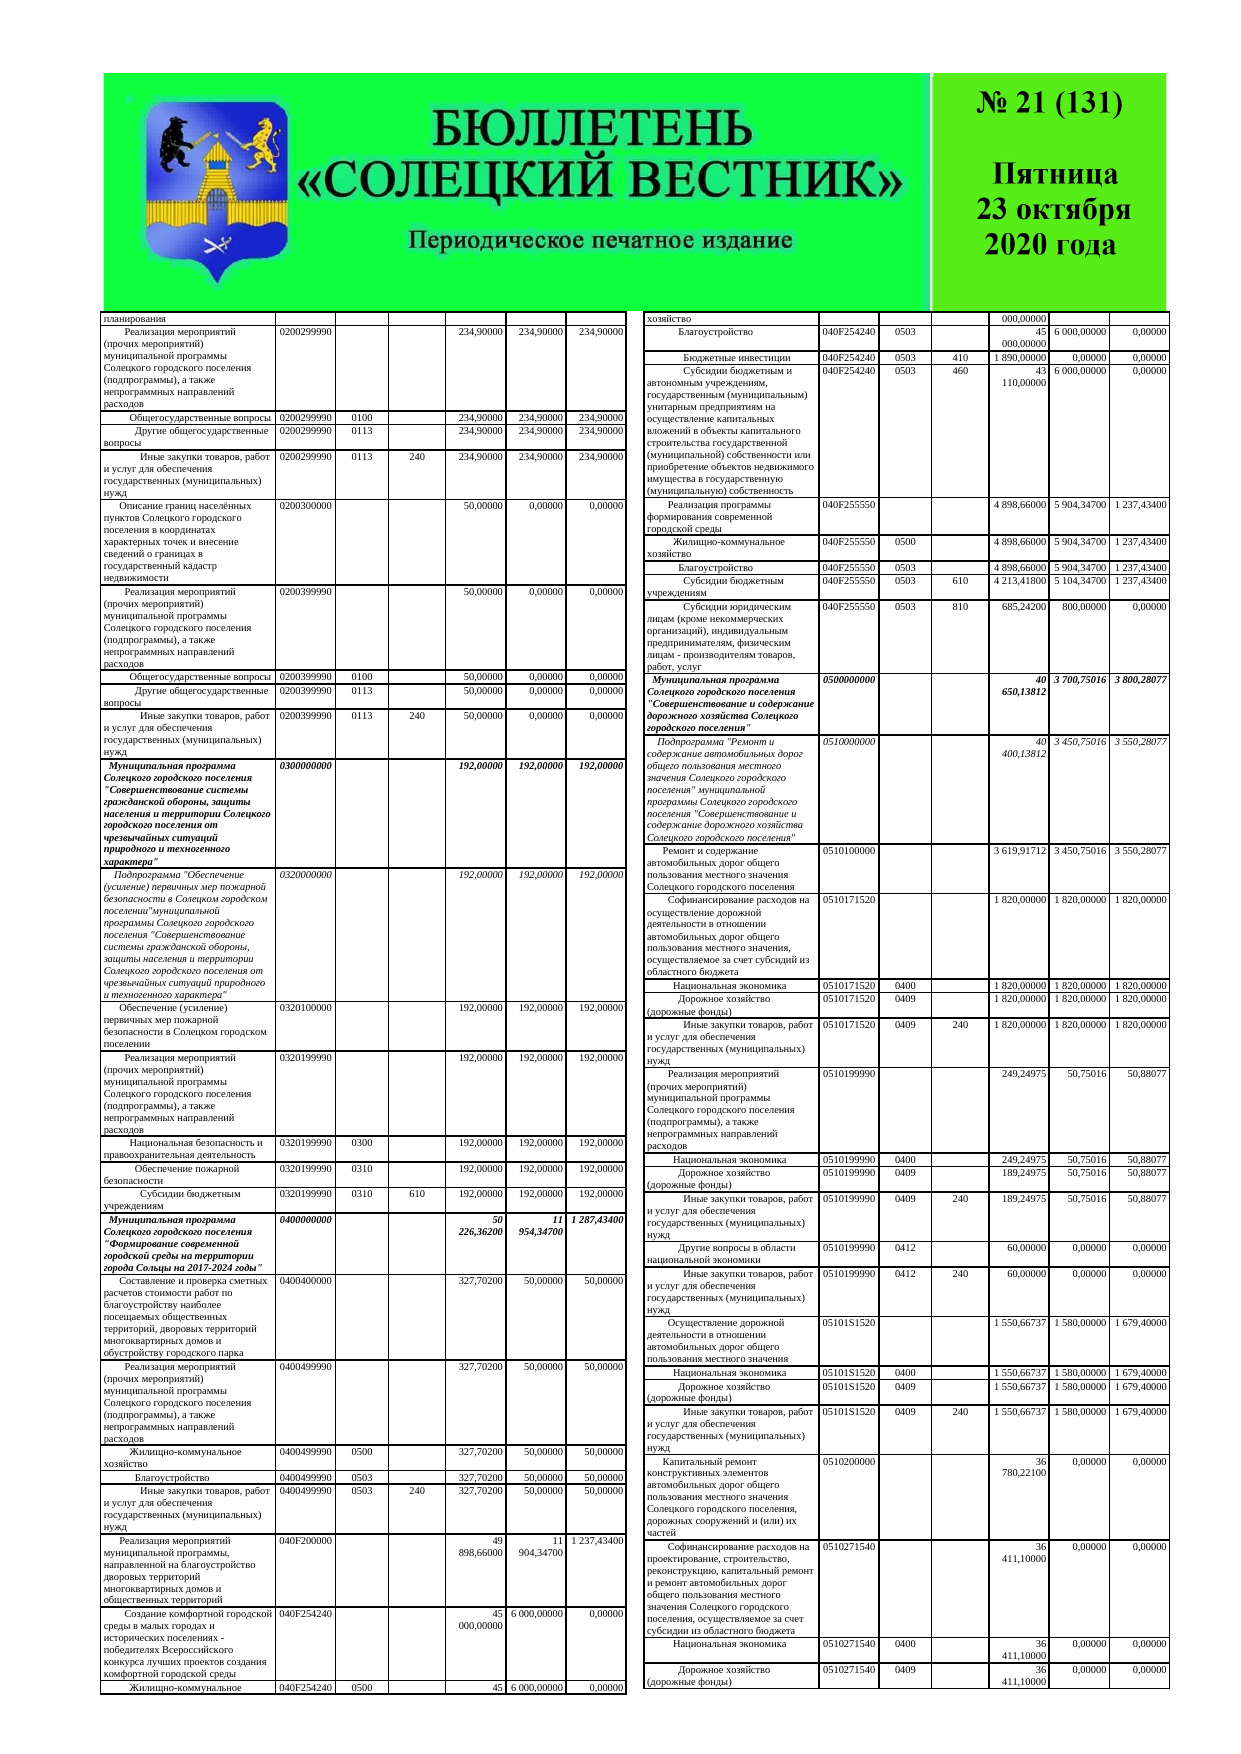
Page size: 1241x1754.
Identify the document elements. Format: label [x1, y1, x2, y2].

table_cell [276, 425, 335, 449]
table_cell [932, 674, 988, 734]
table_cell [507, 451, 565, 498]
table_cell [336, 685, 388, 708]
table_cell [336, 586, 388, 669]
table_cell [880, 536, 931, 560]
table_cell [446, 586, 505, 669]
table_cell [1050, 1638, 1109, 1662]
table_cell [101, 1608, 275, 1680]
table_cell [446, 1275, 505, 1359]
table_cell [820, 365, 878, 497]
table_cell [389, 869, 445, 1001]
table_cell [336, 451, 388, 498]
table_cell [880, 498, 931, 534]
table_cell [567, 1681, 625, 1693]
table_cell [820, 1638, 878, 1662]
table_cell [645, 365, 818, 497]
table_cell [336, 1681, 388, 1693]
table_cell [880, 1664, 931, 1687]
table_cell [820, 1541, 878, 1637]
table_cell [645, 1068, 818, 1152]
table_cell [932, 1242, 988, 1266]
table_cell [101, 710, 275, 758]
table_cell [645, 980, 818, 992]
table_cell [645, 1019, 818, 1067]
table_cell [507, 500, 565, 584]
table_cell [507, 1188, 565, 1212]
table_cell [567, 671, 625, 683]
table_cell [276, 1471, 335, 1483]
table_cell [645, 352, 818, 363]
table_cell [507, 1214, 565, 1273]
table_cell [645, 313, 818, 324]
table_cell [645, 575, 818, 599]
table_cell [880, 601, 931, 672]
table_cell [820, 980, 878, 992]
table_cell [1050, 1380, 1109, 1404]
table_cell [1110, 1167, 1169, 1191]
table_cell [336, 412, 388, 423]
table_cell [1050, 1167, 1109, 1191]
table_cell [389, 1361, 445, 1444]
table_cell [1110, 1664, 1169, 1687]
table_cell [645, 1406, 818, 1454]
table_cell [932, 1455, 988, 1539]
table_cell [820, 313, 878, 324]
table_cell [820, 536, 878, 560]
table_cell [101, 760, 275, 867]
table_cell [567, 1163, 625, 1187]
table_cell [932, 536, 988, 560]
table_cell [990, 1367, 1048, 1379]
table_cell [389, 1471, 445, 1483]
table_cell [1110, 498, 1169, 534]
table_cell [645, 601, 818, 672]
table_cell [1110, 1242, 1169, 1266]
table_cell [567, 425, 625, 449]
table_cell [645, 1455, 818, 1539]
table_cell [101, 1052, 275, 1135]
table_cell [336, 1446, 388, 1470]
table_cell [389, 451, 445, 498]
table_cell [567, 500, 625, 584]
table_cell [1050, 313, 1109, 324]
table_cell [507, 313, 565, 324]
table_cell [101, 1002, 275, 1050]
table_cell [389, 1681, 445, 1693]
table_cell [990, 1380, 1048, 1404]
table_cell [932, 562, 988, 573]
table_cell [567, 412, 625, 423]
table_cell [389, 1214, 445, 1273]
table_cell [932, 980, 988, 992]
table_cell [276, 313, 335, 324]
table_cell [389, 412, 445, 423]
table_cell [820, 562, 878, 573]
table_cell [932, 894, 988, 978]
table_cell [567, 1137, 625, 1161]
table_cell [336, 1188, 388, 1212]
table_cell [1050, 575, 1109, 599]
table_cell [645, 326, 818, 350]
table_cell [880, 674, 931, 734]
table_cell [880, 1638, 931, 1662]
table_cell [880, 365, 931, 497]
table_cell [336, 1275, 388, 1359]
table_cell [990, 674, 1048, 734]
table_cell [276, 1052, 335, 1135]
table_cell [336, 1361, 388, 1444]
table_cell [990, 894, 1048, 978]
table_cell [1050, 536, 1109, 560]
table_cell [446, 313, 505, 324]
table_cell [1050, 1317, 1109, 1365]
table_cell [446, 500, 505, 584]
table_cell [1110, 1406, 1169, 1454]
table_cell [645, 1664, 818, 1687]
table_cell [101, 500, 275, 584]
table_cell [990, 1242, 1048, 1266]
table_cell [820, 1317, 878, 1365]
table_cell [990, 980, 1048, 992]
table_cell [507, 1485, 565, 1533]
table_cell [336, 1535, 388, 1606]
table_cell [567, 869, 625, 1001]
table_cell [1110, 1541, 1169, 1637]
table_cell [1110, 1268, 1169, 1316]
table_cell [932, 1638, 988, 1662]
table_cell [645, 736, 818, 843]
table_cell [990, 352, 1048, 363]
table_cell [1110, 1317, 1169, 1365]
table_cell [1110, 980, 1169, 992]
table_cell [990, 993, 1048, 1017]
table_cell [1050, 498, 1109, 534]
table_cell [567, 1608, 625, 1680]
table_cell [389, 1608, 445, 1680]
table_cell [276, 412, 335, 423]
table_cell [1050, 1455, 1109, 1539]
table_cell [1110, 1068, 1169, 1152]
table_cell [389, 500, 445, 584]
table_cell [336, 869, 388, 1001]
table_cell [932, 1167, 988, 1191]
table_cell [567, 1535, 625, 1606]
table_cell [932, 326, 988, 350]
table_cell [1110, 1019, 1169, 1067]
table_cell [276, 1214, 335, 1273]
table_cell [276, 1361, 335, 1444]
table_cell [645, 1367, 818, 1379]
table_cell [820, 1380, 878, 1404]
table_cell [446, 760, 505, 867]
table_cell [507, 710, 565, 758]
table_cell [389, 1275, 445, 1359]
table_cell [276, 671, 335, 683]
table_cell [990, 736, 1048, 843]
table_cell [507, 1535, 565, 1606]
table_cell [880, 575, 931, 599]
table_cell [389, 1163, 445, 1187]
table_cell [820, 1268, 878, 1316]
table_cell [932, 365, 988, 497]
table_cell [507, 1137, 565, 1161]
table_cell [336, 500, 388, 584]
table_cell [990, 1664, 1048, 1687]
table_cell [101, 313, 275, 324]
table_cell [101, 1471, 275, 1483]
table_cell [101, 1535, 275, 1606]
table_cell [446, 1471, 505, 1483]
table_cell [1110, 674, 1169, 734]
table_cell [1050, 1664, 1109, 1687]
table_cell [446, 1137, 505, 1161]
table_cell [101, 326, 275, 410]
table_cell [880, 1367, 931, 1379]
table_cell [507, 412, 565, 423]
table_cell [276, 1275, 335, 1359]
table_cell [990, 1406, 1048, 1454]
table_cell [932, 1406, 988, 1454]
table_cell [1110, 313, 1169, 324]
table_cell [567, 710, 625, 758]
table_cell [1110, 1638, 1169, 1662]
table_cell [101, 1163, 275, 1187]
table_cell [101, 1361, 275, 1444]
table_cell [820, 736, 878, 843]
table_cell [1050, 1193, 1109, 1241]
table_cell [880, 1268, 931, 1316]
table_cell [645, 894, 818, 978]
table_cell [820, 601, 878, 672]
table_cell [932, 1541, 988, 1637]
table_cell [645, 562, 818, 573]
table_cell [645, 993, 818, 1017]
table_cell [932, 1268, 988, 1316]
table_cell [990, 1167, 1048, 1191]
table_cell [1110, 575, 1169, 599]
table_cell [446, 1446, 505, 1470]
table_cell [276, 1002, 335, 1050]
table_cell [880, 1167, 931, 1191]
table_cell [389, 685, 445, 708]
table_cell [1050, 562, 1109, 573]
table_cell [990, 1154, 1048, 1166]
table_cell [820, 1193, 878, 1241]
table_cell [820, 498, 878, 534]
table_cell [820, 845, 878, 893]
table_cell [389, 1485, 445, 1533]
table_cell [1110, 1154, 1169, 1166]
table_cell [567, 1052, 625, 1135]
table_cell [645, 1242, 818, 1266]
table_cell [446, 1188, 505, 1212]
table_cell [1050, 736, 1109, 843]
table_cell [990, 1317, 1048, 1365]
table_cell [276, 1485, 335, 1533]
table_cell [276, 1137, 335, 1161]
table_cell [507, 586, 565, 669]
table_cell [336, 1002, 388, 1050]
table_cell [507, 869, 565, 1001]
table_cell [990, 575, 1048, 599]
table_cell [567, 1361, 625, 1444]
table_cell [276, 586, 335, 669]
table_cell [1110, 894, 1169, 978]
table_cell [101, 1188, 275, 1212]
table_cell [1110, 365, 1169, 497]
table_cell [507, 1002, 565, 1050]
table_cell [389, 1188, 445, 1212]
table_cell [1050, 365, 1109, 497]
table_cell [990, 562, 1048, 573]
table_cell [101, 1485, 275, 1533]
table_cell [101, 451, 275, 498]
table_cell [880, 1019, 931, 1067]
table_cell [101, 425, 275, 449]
picture [103, 73, 1167, 311]
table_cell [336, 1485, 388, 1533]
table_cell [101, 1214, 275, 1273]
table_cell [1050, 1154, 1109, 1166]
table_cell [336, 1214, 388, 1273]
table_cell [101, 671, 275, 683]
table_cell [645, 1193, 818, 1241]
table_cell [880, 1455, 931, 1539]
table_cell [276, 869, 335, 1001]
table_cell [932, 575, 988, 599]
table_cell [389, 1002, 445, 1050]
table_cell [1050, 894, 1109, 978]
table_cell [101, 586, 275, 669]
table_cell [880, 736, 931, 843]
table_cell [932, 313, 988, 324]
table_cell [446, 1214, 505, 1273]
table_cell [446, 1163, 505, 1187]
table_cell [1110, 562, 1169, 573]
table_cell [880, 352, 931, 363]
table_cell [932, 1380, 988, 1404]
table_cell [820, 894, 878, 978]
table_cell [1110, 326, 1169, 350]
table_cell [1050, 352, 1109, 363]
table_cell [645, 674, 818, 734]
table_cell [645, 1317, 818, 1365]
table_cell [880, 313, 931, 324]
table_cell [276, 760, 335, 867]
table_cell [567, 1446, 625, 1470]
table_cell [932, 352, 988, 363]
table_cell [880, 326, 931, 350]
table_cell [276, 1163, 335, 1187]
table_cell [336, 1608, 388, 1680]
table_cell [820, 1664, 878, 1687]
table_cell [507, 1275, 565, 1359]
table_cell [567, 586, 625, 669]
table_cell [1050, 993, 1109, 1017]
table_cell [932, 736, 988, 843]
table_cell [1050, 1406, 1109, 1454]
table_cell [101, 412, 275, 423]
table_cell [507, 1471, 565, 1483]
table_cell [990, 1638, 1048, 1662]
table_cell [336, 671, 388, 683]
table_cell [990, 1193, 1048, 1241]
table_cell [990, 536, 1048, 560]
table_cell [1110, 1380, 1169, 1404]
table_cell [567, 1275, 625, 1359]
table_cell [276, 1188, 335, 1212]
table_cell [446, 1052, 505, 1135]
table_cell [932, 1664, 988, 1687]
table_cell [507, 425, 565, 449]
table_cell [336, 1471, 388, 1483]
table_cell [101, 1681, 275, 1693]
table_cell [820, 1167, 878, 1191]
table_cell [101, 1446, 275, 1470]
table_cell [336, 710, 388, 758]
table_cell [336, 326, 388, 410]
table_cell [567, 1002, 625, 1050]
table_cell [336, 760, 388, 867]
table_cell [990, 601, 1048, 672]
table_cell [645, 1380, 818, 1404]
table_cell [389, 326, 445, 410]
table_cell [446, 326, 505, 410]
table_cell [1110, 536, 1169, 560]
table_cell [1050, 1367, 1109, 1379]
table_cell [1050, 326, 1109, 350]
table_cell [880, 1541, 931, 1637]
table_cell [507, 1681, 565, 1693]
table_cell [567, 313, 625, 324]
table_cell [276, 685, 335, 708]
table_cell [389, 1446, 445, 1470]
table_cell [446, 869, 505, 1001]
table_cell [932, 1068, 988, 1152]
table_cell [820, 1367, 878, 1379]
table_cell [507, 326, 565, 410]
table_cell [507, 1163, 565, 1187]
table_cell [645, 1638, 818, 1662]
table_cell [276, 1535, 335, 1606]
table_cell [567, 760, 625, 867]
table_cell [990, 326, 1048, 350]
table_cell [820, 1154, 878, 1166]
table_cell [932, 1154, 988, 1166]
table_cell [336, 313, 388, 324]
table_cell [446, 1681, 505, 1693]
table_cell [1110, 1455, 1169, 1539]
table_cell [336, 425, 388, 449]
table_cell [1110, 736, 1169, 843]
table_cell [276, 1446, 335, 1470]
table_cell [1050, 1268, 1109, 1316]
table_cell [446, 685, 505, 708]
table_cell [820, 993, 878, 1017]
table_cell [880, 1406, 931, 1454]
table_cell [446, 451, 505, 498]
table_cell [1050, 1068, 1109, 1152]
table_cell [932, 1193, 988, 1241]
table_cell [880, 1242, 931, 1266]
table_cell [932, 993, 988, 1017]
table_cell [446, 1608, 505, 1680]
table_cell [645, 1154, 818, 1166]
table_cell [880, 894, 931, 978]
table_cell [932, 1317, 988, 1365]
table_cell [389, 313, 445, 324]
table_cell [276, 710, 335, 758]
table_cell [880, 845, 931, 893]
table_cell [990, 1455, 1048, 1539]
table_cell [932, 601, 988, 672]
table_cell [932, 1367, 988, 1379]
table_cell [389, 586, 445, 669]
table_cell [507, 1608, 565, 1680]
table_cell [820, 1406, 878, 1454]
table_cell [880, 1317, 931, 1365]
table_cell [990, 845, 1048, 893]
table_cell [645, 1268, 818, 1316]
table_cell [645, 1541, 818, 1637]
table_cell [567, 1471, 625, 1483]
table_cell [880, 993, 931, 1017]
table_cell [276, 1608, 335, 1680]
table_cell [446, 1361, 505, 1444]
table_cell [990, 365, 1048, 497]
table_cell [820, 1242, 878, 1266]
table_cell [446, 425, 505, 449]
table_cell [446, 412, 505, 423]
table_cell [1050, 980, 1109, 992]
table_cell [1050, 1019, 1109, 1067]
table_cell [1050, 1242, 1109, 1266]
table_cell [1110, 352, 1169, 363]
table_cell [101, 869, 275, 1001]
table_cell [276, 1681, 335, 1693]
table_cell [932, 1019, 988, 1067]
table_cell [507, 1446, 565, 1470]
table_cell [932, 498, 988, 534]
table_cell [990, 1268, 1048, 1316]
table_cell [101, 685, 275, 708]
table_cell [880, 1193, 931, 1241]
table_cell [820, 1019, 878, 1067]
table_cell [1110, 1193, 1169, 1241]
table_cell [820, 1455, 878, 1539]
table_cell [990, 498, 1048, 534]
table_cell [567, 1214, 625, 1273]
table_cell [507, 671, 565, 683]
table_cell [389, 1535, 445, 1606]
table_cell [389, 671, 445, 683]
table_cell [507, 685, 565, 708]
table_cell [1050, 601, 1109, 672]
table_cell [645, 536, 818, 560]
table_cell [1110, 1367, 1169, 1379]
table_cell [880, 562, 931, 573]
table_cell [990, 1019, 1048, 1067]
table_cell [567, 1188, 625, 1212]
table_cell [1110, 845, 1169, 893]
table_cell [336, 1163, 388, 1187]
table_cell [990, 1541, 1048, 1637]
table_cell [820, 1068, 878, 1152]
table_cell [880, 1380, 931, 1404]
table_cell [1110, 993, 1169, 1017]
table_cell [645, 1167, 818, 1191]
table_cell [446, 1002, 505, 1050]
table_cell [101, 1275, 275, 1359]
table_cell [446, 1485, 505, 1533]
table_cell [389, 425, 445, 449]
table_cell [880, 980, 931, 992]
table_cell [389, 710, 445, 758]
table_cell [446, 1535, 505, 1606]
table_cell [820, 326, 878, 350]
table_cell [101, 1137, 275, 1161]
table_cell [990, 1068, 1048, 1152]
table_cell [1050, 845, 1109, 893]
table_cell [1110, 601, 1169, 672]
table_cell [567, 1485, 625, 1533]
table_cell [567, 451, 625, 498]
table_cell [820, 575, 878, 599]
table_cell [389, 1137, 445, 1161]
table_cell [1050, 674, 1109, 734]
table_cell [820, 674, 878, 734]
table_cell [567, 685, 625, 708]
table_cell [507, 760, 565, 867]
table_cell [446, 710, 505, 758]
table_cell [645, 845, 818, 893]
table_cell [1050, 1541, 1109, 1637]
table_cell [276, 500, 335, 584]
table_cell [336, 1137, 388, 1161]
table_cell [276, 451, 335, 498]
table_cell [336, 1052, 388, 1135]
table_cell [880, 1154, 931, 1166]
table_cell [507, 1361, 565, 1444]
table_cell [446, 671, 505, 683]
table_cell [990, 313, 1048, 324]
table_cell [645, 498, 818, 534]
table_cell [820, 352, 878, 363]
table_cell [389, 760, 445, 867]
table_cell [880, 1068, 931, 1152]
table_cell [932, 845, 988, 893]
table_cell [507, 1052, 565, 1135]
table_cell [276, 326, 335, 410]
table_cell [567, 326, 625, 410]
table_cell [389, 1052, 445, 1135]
